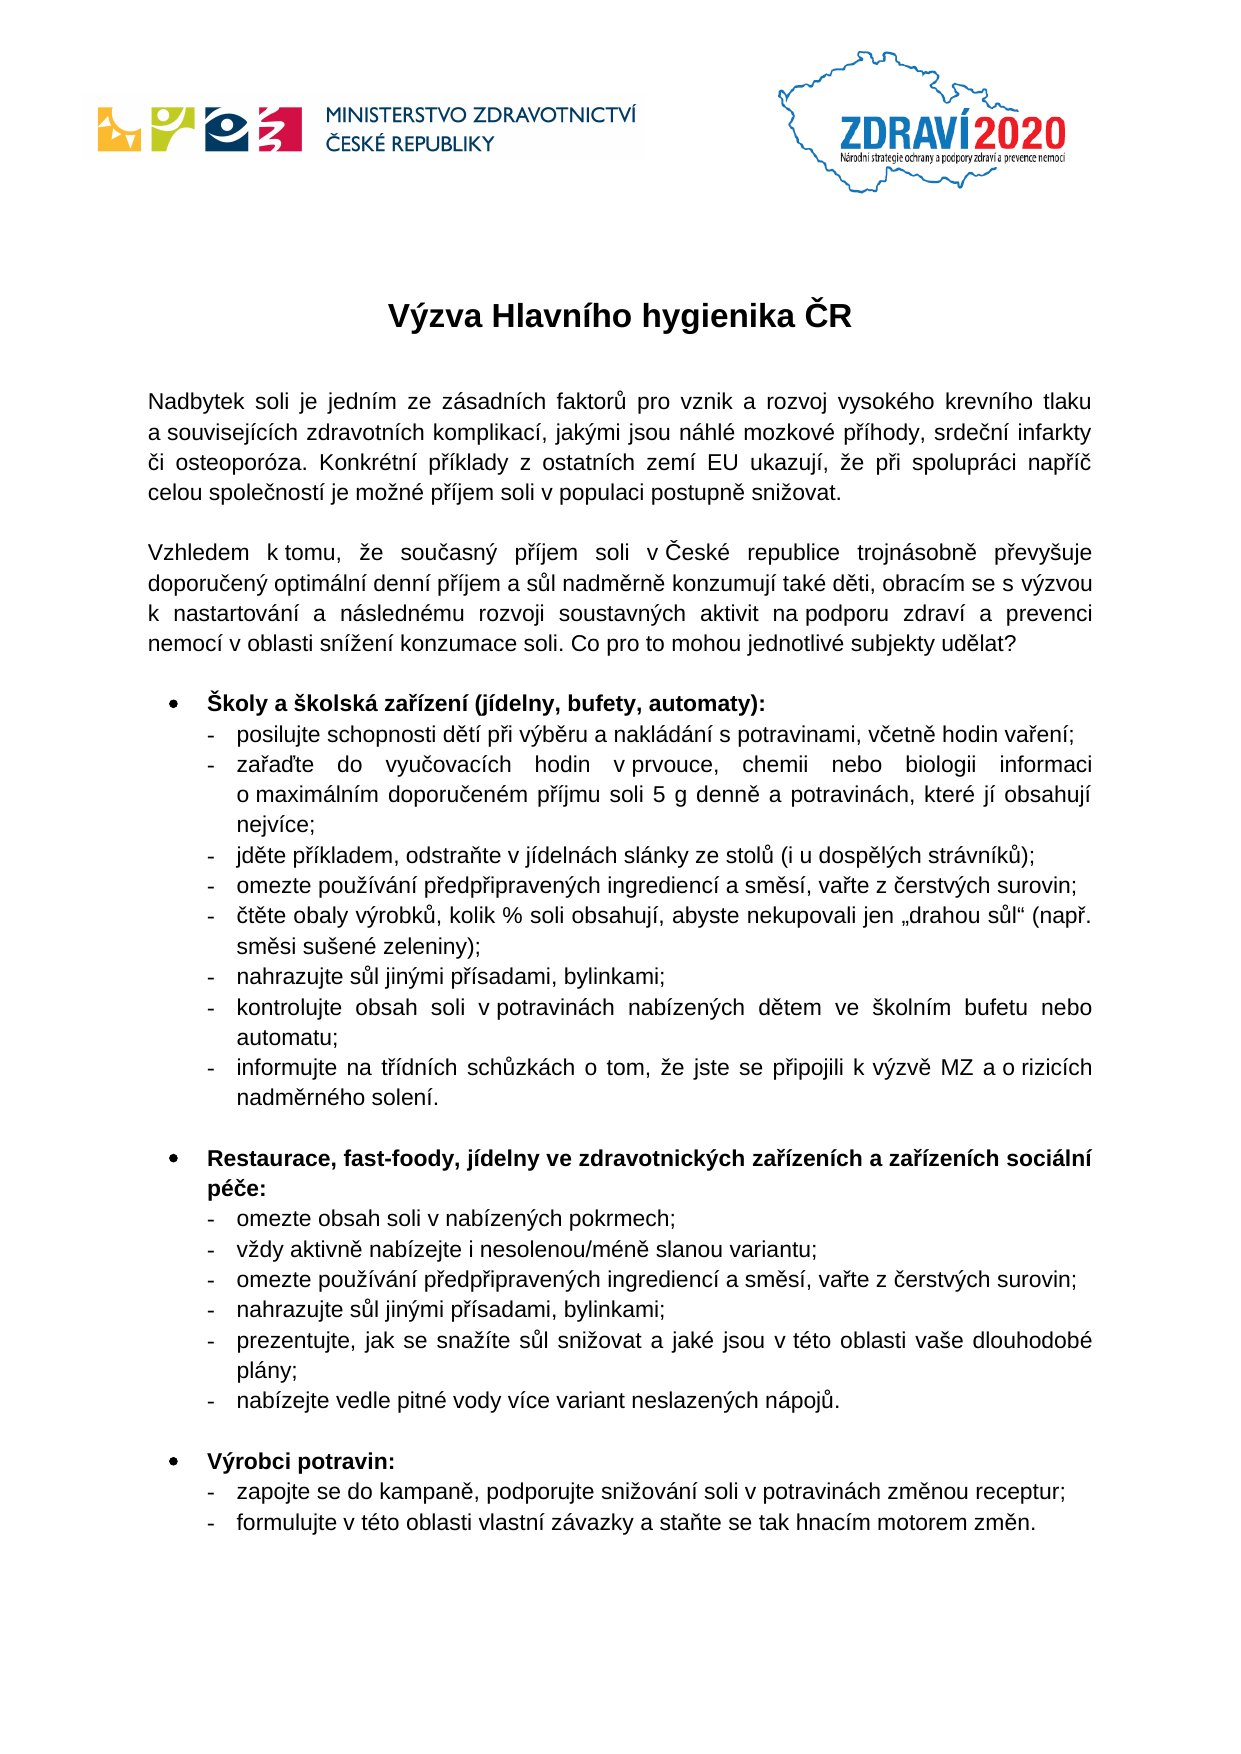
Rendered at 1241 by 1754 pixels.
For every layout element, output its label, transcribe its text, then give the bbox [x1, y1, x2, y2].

list Školy a školská zařízení (jídelny, bufety, automaty): [169, 690, 1092, 717]
list omezte obsah soli v nabízených pokrmech; [207, 1205, 1092, 1232]
list omezte používání předpřipravených ingrediencí a směsí, vařte z čerstvých surovin; [207, 1266, 1092, 1292]
list formulujte v této oblasti vlastní závazky a staňte se tak hnacím motorem změn. [207, 1508, 1092, 1535]
list zapojte se do kampaně, podporujte snižování soli v potravinách změnou receptur; [207, 1478, 1092, 1504]
list kontrolujte obsah soli v potravinách nabízených dětem ve školním bufetu nebo automatu; [207, 993, 1092, 1050]
list zařaďte do vyučovacích hodin v prvouce, chemii nebo biologii informaci o maximálním doporučeném příjmu soli 5 g denně a potravinách, které jí obsahují nejvíce; [207, 751, 1092, 838]
text Výzva Hlavního hygienika ČR [148, 296, 1092, 334]
list informujte na třídních schůzkách o tom, že jste se připojili k výzvě MZ a o rizicích nadměrného solení. [207, 1054, 1092, 1111]
list čtěte obaly výrobků, kolik % soli obsahují, abyste nekupovali jen „drahou sůl“ (např. směsi sušené zeleniny); [207, 902, 1092, 959]
list prezentujte, jak se snažíte sůl snižovat a jaké jsou v této oblasti vaše dlouhodobé plány; [207, 1327, 1092, 1383]
list jděte příkladem, odstraňte v jídelnách slánky ze stolů (i u dospělých strávníků); [207, 842, 1092, 868]
list nahrazujte sůl jinými přísadami, bylinkami; [207, 963, 1092, 989]
text Vzhledem k tomu, že současný příjem soli v České republice trojnásobně převyšuje doporučený optimální denní příjem a sůl nadměrně konzumují také děti, obracím se s výzvou k nastartování a následnému rozvoji soustavných aktivit na podporu zdraví a prevenci nemocí v oblasti snížení konzumace soli. Co pro to mohou jednotlivé subjekty udělat? [148, 539, 1092, 656]
list omezte používání předpřipravených ingrediencí a směsí, vařte z čerstvých surovin; [207, 872, 1092, 898]
list nabízejte vedle pitné vody více variant neslazených nápojů. [207, 1387, 1092, 1414]
list vždy aktivně nabízejte i nesolenou/méně slanou variantu; [207, 1236, 1092, 1262]
list nahrazujte sůl jinými přísadami, bylinkami; [207, 1296, 1092, 1323]
text Nadbytek soli je jedním ze zásadních faktorů pro vznik a rozvoj vysokého krevního tlaku a souvisejících zdravotních komplikací, jakými jsou náhlé mozkové příhody, srdeční infarkty či osteoporóza. Konkrétní příklady z ostatních zemí EU ukazují, že při spolupráci napříč celou společností je možné příjem soli v populaci postupně snižovat. [148, 358, 1092, 505]
list posilujte schopnosti dětí při výběru a nakládání s potravinami, včetně hodin vaření; [207, 721, 1092, 747]
list Výrobci potravin: [169, 1448, 1092, 1474]
list Restaurace, fast-foody, jídelny ve zdravotnických zařízeních a zařízeních sociální péče: [169, 1145, 1092, 1201]
picture [82, 93, 645, 159]
